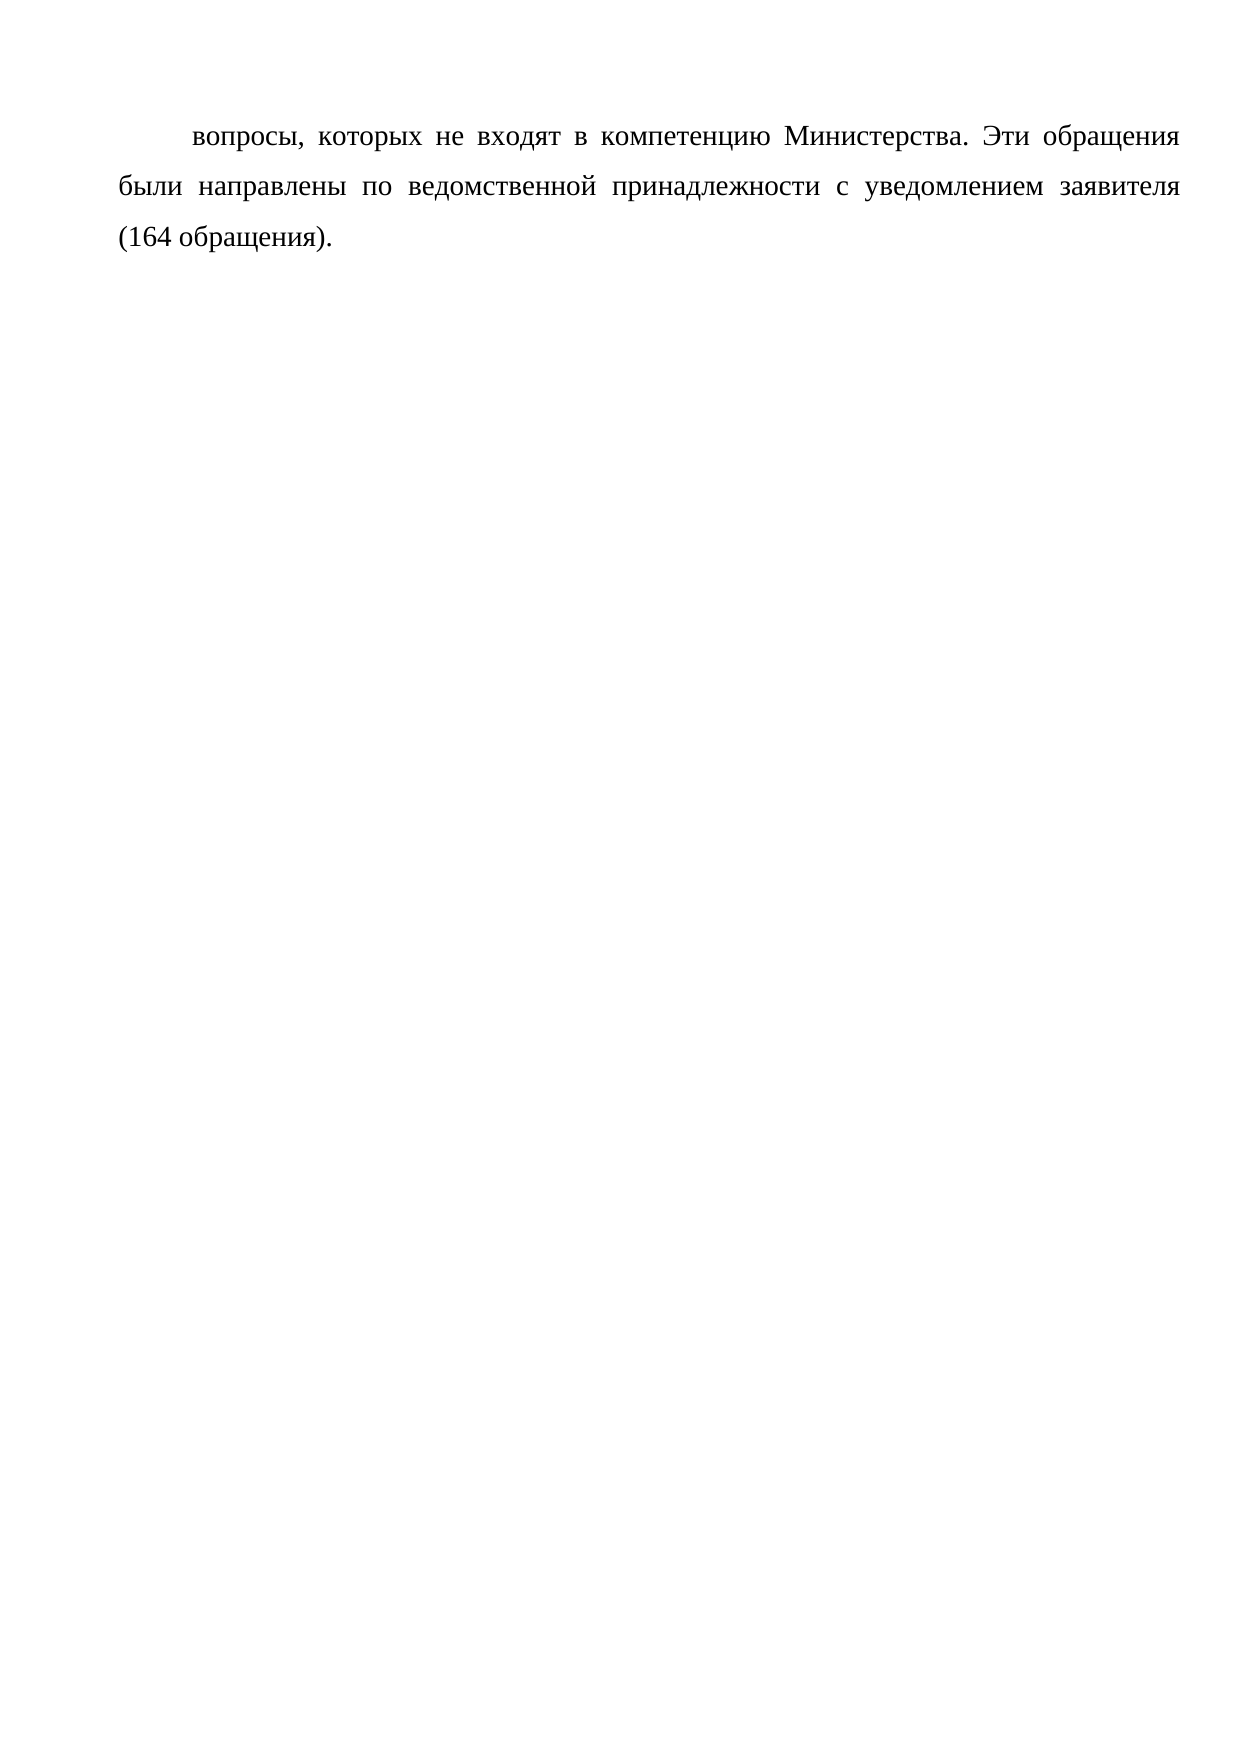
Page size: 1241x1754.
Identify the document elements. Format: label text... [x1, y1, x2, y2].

text вопросы, которых не входят в компетенцию Министерства. Эти обращения были направлены по ведомственной принадлежности с уведомлением заявителя (164 обращения). [118, 118, 1181, 252]
